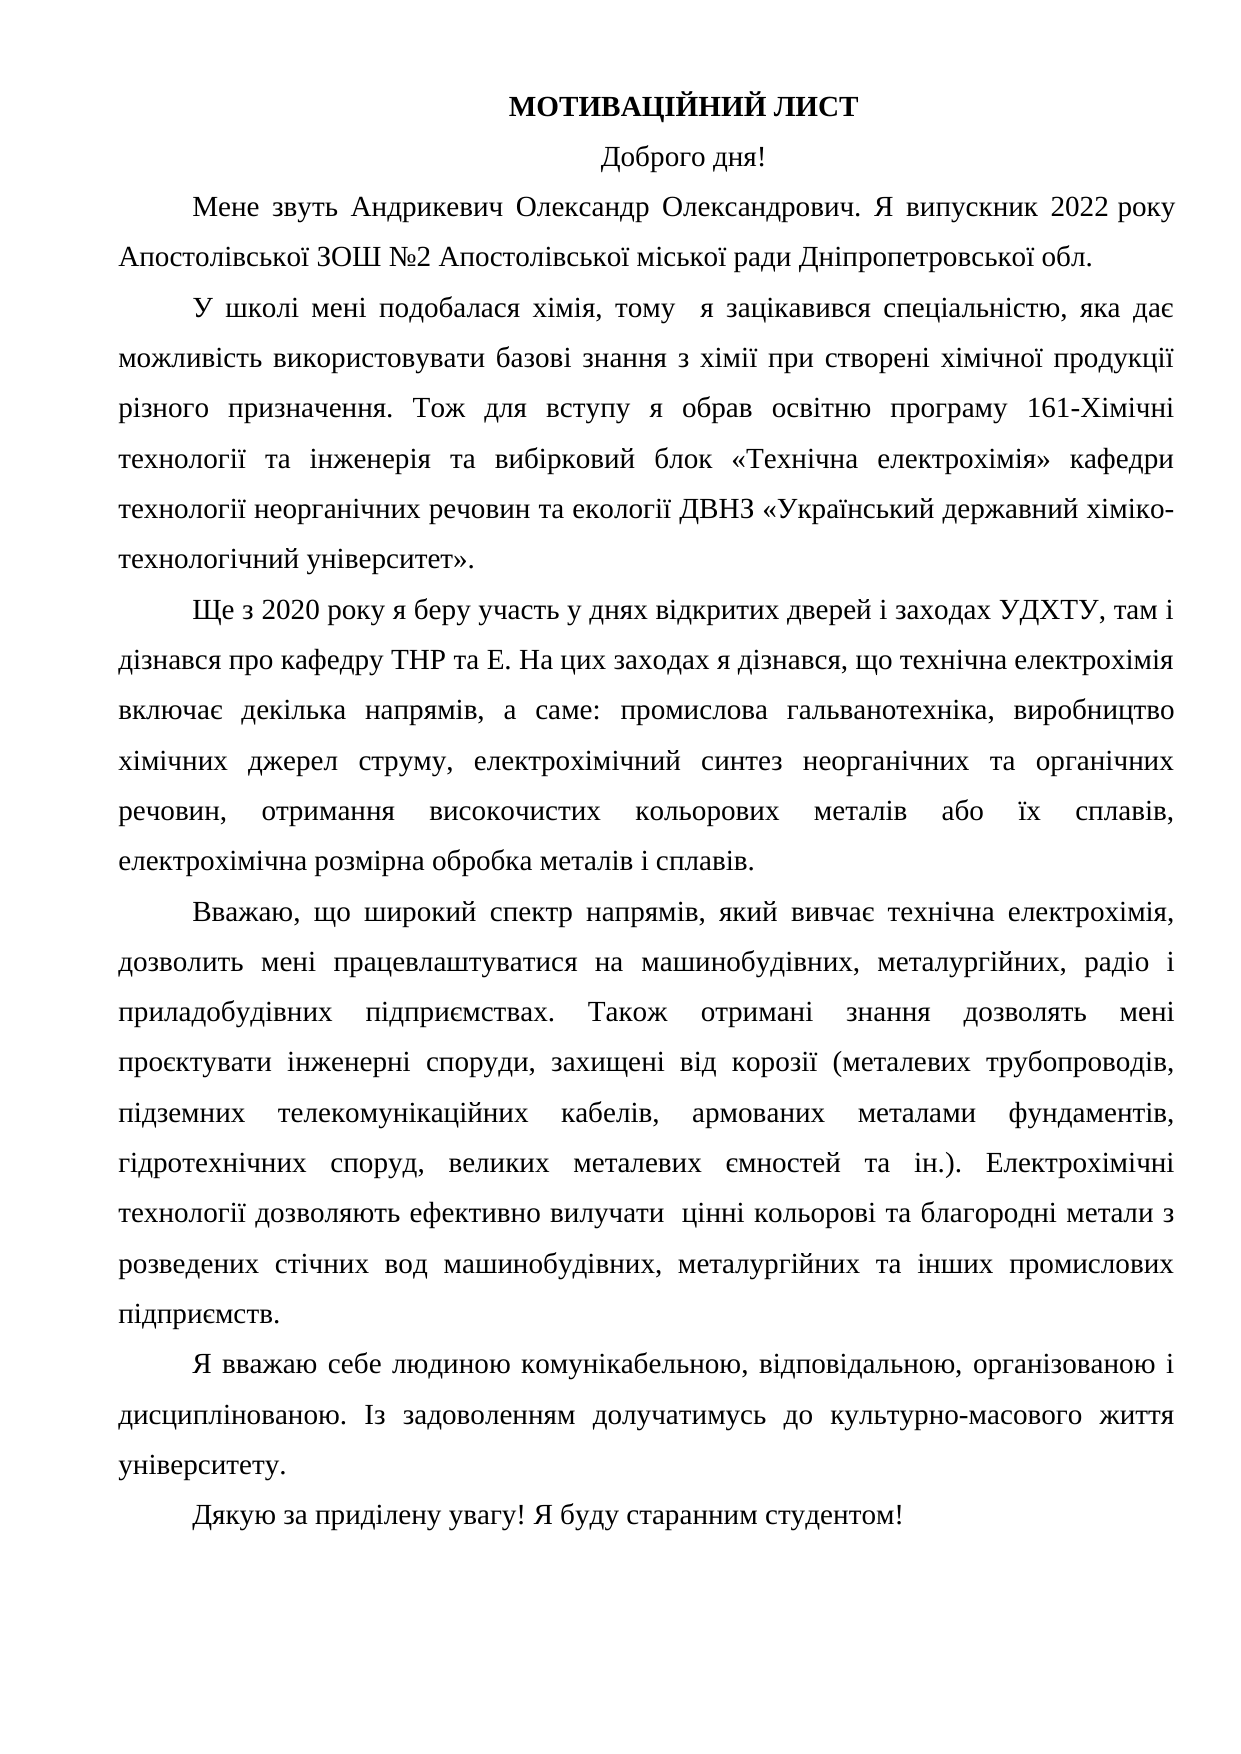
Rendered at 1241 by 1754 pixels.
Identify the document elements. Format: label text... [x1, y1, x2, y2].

text Вважаю, що широкий спектр напрямів, який вивчає технічна електрохімія, дозволить мені працевлаштуватися на машинобудівних, металургійних, радіо і приладобудівних підприємствах. Також отримані знання дозволять мені проєктувати інженерні споруди, захищені від корозії (металевих трубопроводів, підземних телекомунікаційних кабелів, армованих металами фундаментів, гідротехнічних споруд, великих металевих ємностей та ін.). Електрохімічні технології дозволяють ефективно вилучати цінні кольорові та благородні метали з розведених стічних вод машинобудівних, металургійних та інших промислових підприємств. [118, 894, 1175, 1330]
text Я вважаю себе людиною комунікабельною, відповідальною, організованою і дисциплінованою. Із задоволенням долучатимусь до культурно-масового життя університету. [118, 1346, 1175, 1481]
text Мене звуть Андрикевич Олександр Олександрович. Я випускник 2022 року Апостолівської ЗОШ №2 Апостолівської міської ради Дніпропетровської обл. [118, 189, 1175, 273]
text У школі мені подобалася хімія, тому я зацікавився спеціальністю, яка дає можливість використовувати базові знання з хімії при створені хімічної продукції різного призначення. Тож для вступу я обрав освітню програму 161-Хімічні технології та інженерія та вибірковий блок «Технічна електрохімія» кафедри технології неорганічних речовин та екології ДВНЗ «Український державний хіміко-технологічний університет». [118, 290, 1175, 575]
text Доброго дня! [118, 139, 1175, 172]
text Дякую за приділену увагу! Я буду старанним студентом! [118, 1497, 1175, 1531]
text Ще з 2020 року я беру участь у днях відкритих дверей і заходах УДХТУ, там і дізнався про кафедру ТНР та Е. На цих заходах я дізнався, що технічна електрохімія включає декілька напрямів, а саме: промислова гальванотехніка, виробництво хімічних джерел струму, електрохімічний синтез неорганічних та органічних речовин, отримання високочистих кольорових металів або їх сплавів, електрохімічна розмірна обробка металів і сплавів. [118, 592, 1175, 877]
text МОТИВАЦІЙНий ЛИСТ [118, 89, 1175, 122]
